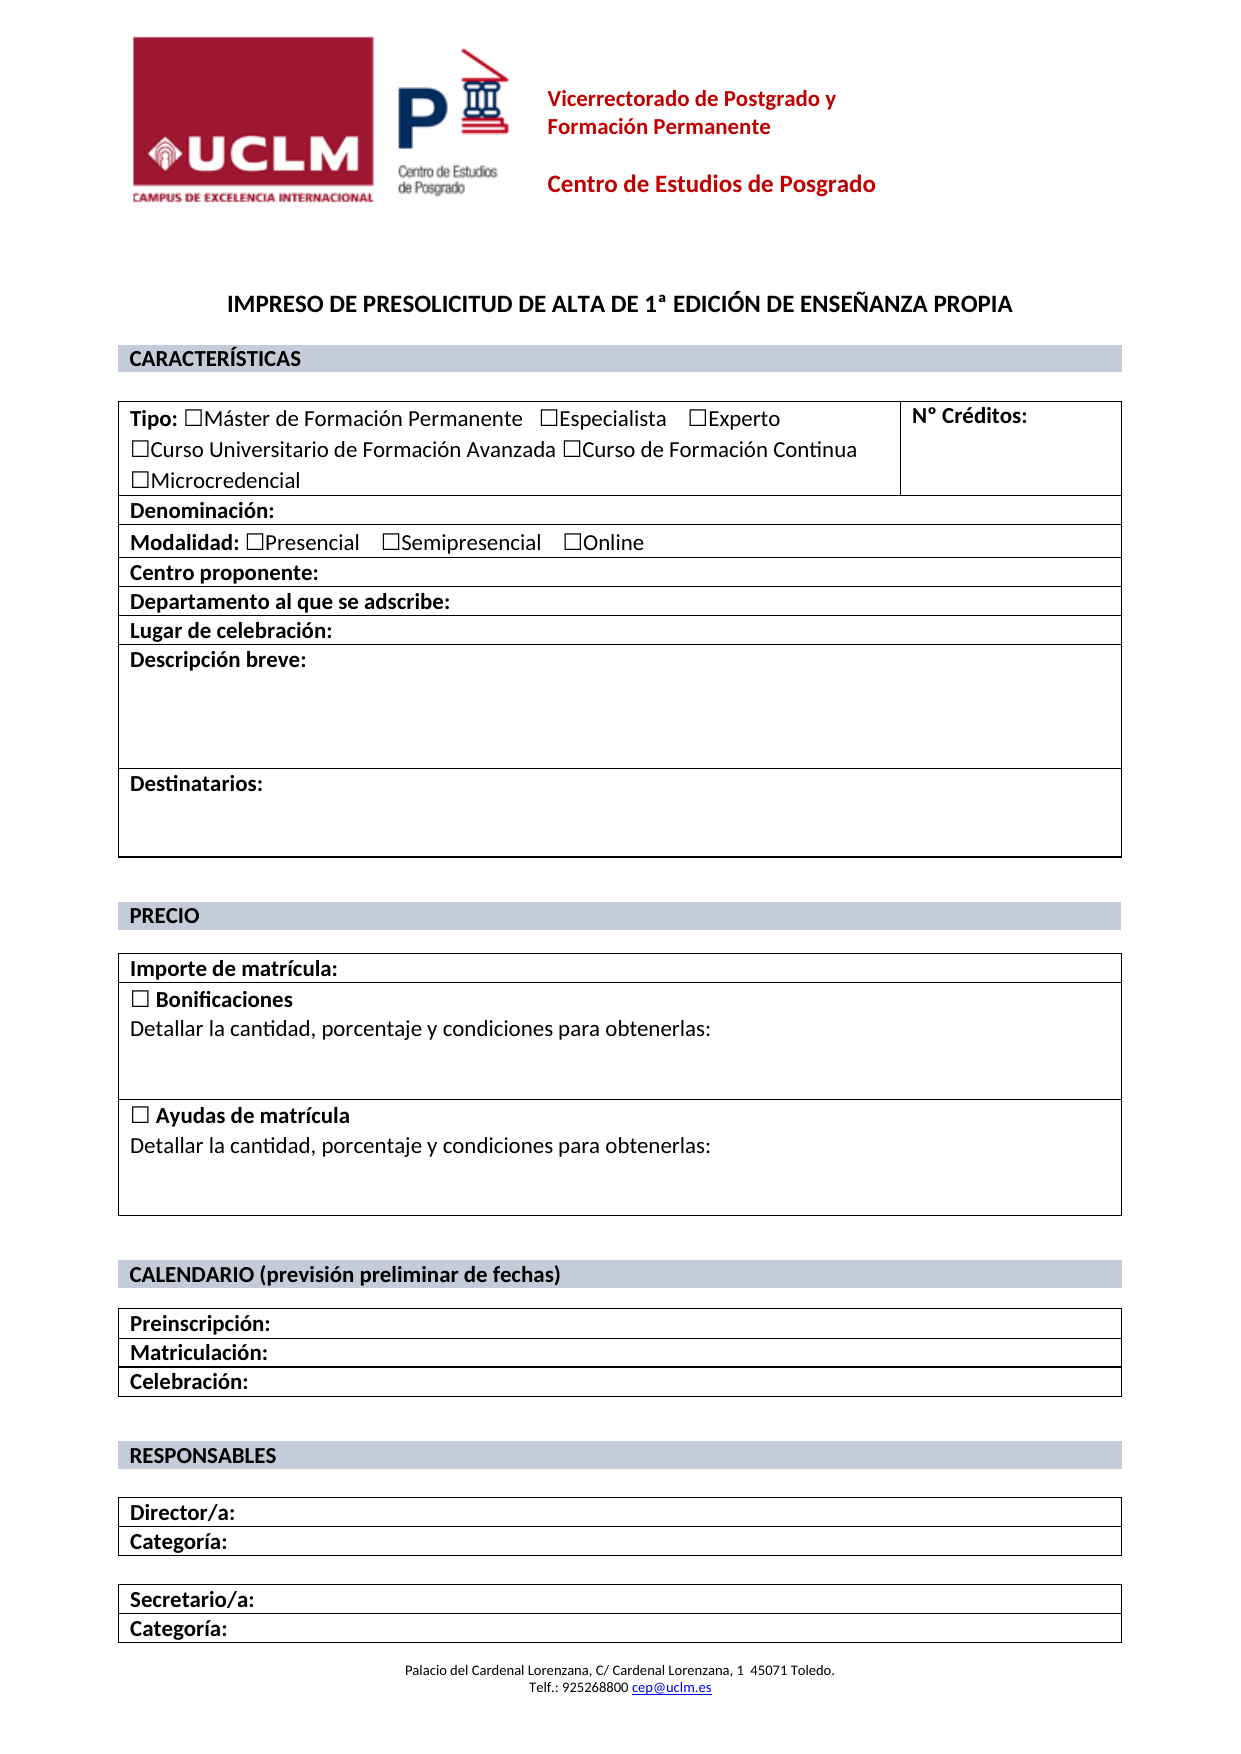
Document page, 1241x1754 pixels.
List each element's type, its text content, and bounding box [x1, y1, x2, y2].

table_header Preinscripción: [119, 1309, 1121, 1337]
table_cell Lugar de celebración: [119, 616, 1121, 644]
table_header RESPONSABLES [118, 1441, 1122, 1469]
table_header PRECIO [118, 902, 1121, 930]
table_header CALENDARIO (previsión preliminar de fechas) [118, 1260, 1122, 1288]
table_cell Modalidad: Presencial Semipresencial Online [119, 525, 1121, 557]
table_cell Ayudas de matrícula Detallar la cantidad, porcentaje y condiciones para obtenerlas: [119, 1100, 1121, 1215]
table_cell Departamento al que se adscribe: [119, 587, 1121, 615]
table_header Importe de matrícula: [119, 954, 1121, 982]
table_header Director/a: [119, 1498, 1121, 1526]
table_header Secretario/a: [119, 1585, 1121, 1613]
picture [129, 28, 522, 210]
table_header Nº Créditos: [901, 402, 1121, 495]
table_header CARACTERÍSTICAS [118, 345, 1122, 372]
table_cell Matriculación: [119, 1339, 1121, 1366]
table_header Tipo: Máster de Formación Permanente Especialista Experto Curso Universitario de Formación Avanzada Curso de Formación Continua Microcredencial [119, 402, 900, 495]
text IMPRESO DE PRESOLICITUD DE ALTA DE 1ª EDICIÓN DE ENSEÑANZA PROPIA [118, 289, 1122, 319]
table_cell Denominación: [119, 496, 1121, 524]
table_cell Centro proponente: [119, 558, 1121, 586]
table_cell Bonificaciones Detallar la cantidad, porcentaje y condiciones para obtenerlas: [119, 983, 1121, 1098]
table_cell Categoría: [119, 1614, 1121, 1642]
table_cell Destinatarios: [119, 769, 1121, 856]
table_cell Categoría: [119, 1527, 1121, 1555]
table_cell Celebración: [119, 1368, 1121, 1396]
table_cell Descripción breve: [119, 645, 1121, 768]
